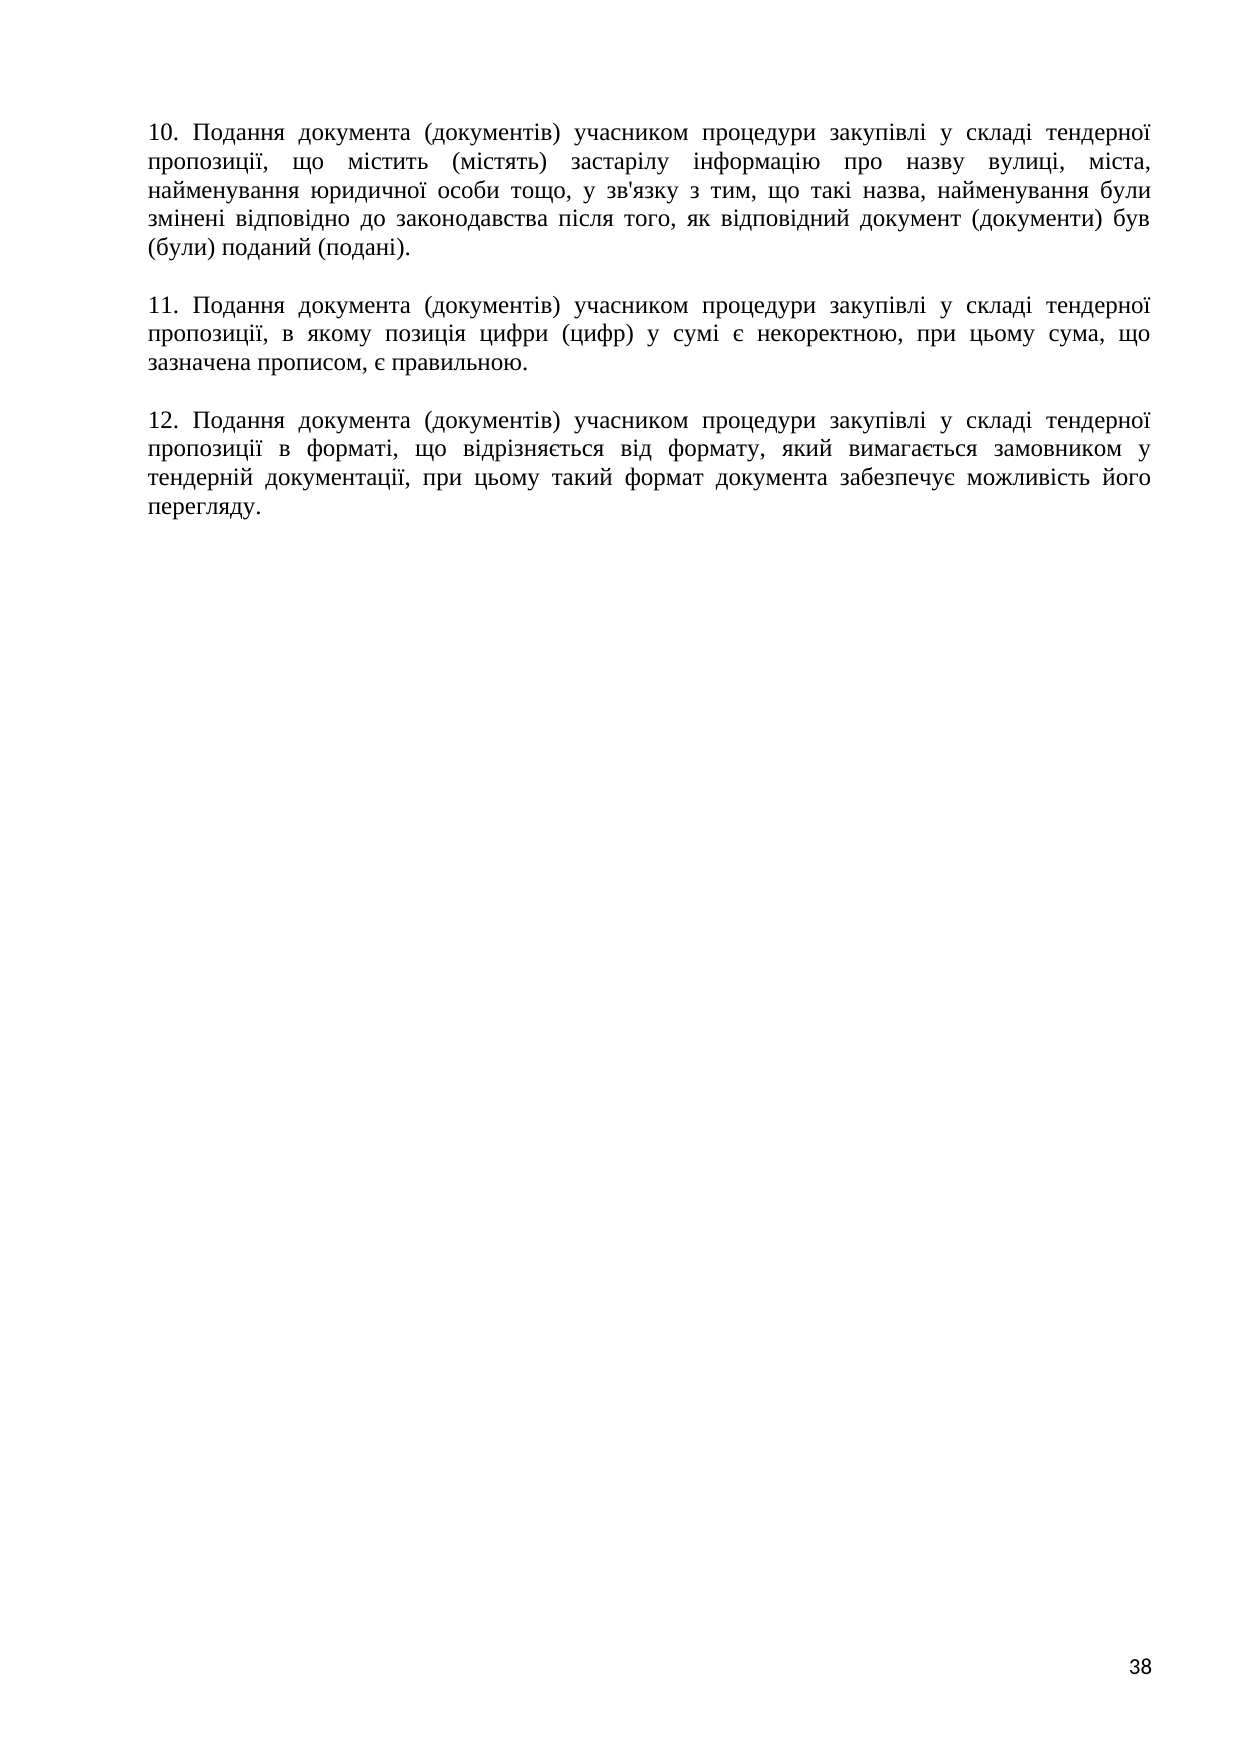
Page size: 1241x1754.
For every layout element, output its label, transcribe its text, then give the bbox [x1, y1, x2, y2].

text 10. Подання документа (документів) учасником процедури закупівлі у складі тендерної пропозиції, що містить (містять) застарілу інформацію про назву вулиці, міста, найменування юридичної особи тощо, у зв'язку з тим, що такі назва, найменування були змінені відповідно до законодавства після того, як відповідний документ (документи) був (були) поданий (подані). [148, 117, 1152, 261]
text 12. Подання документа (документів) учасником процедури закупівлі у складі тендерної пропозиції в форматі, що відрізняється від формату, який вимагається замовником у тендерній документації, при цьому такий формат документа забезпечує можливість його перегляду. [148, 405, 1152, 520]
text 11. Подання документа (документів) учасником процедури закупівлі у складі тендерної пропозиції, в якому позиція цифри (цифр) у сумі є некоректною, при цьому сума, що зазначена прописом, є правильною. [148, 290, 1152, 376]
